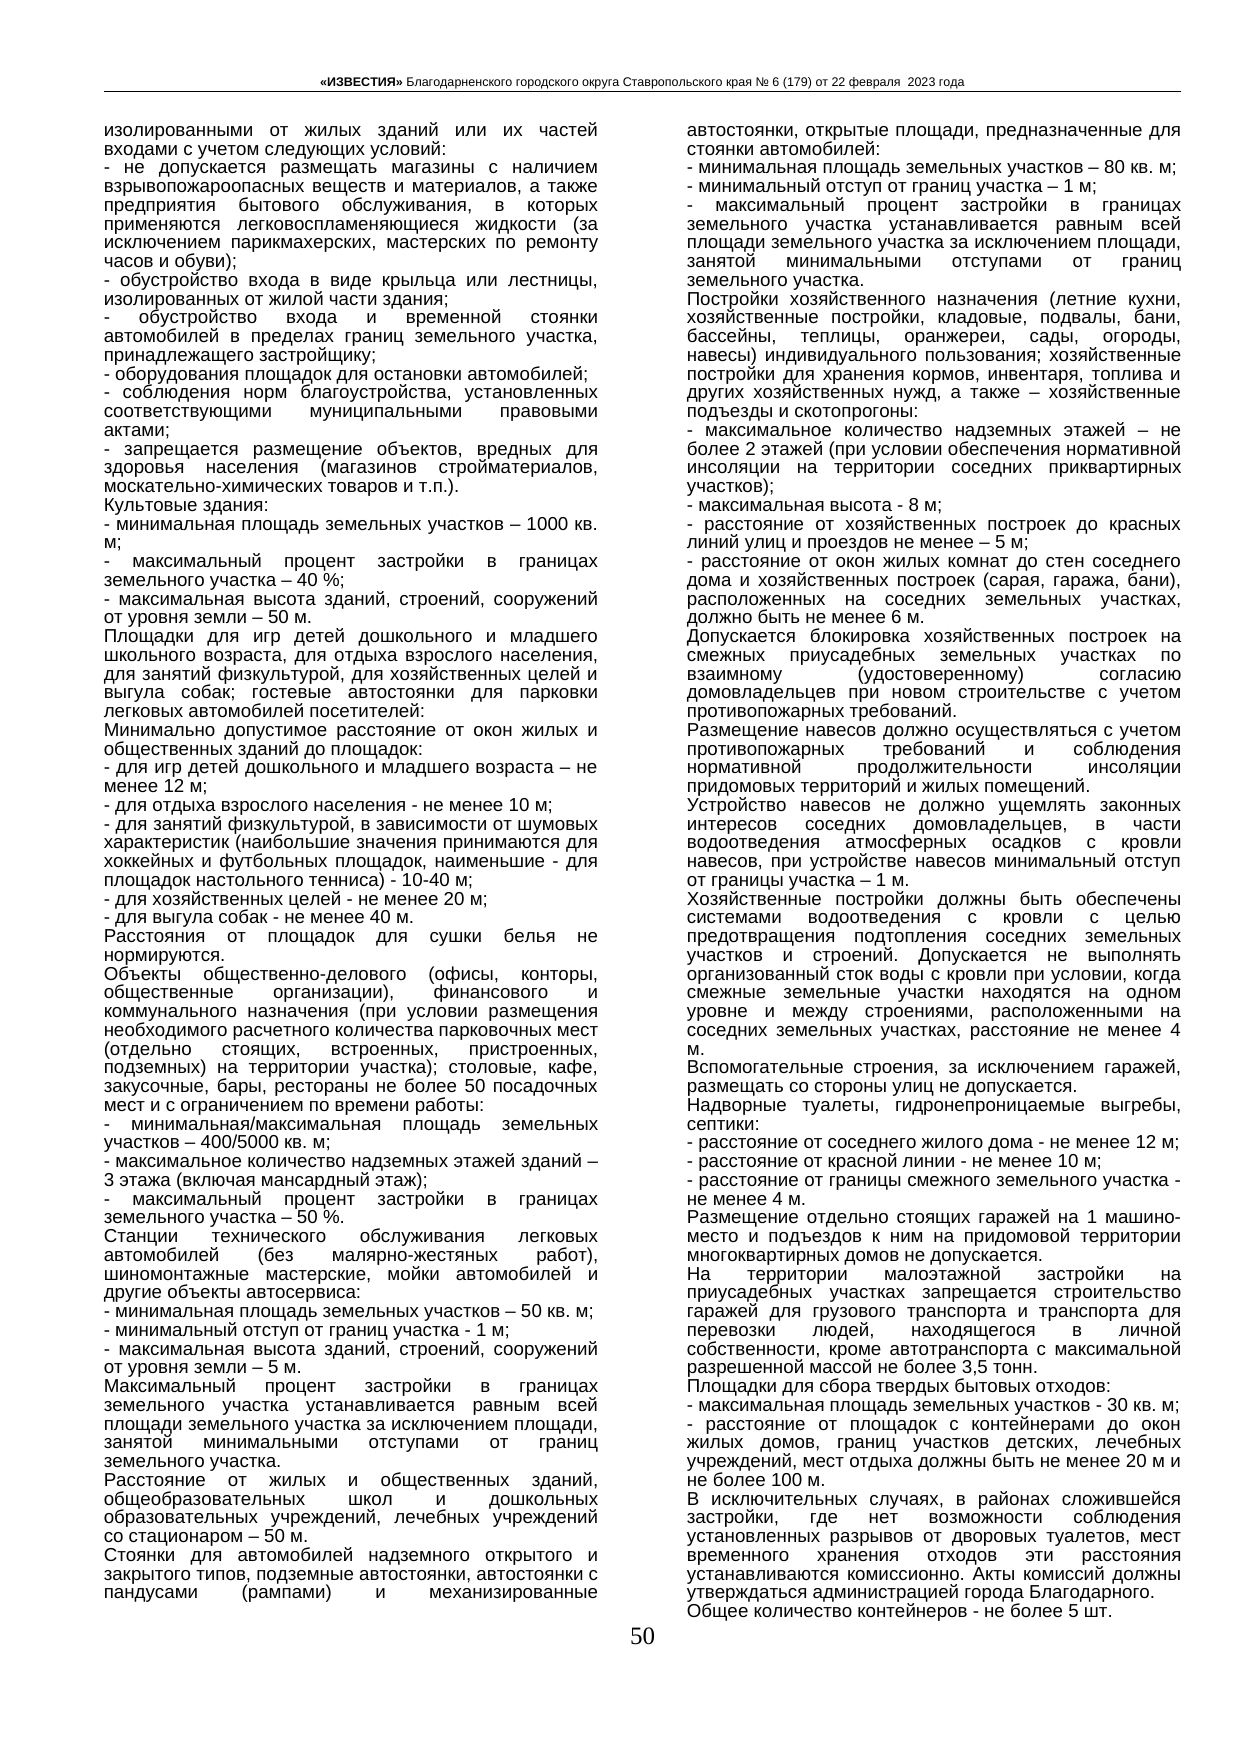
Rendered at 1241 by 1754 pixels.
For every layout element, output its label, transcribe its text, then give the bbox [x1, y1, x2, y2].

text Допускается блокировка хозяйственных построек на смежных приусадебных земельных участках по взаимному (удостоверенному) согласию домовладельцев при новом строительстве с учетом противопожарных требований. [687, 627, 1181, 721]
text - расстояние от площадок с контейнерами до окон жилых домов, границ участков детских, лечебных учреждений, мест отдыха должны быть не менее 20 м и не более 100 м. [687, 1415, 1181, 1490]
text - не допускается размещать магазины с наличием взрывопожароопасных веществ и материалов, а также предприятия бытового обслуживания, в которых применяются легковоспламеняющиеся жидкости (за исключением парикмахерских, мастерских по ремонту часов и обуви); [103, 159, 598, 271]
text Постройки хозяйственного назначения (летние кухни, хозяйственные постройки, кладовые, подвалы, бани, бассейны, теплицы, оранжереи, сады, огороды, навесы) индивидуального пользования; хозяйственные постройки для хранения кормов, инвентаря, топлива и других хозяйственных нужд, а также – хозяйственные подъезды и скотопрогоны: [687, 290, 1181, 421]
text - запрещается размещение объектов, вредных для здоровья населения (магазинов стройматериалов, москательно-химических товаров и т.п.). [103, 440, 598, 496]
text - максимальный процент застройки в границах земельного участка – 50 %. [103, 1190, 598, 1227]
text - для отдыха взрослого населения - не менее 10 м; [103, 796, 598, 815]
text Площадки для игр детей дошкольного и младшего школьного возраста, для отдыха взрослого населения, для занятий физкультурой, для хозяйственных целей и выгула собак; гостевые автостоянки для парковки легковых автомобилей посетителей: [103, 627, 598, 721]
text - расстояние от соседнего жилого дома - не менее 12 м; [687, 1134, 1181, 1152]
text Станции технического обслуживания легковых автомобилей (без малярно-жестяных работ), шиномонтажные мастерские, мойки автомобилей и другие объекты автосервиса: [103, 1227, 598, 1302]
text Надворные туалеты, гидронепроницаемые выгребы, септики: [687, 1096, 1181, 1134]
text - для хозяйственных целей - не менее 20 м; [103, 890, 598, 909]
text - минимальная площадь земельных участков – 1000 кв. м; [103, 515, 598, 552]
text Объекты общественно-делового (офисы, конторы, общественные организации), финансового и коммунального назначения (при условии размещения необходимого расчетного количества парковочных мест (отдельно стоящих, встроенных, пристроенных, подземных) на территории участка); столовые, кафе, закусочные, бары, рестораны не более 50 посадочных мест и с ограничением по времени работы: [103, 965, 598, 1115]
text Устройство навесов не должно ущемлять законных интересов соседних домовладельцев, в части водоотведения атмосферных осадков с кровли навесов, при устройстве навесов минимальный отступ от границы участка – 1 м. [687, 796, 1181, 890]
text Минимально допустимое расстояние от окон жилых и общественных зданий до площадок: [103, 721, 598, 759]
text Размещение навесов должно осуществляться с учетом противопожарных требований и соблюдения нормативной продолжительности инсоляции придомовых территорий и жилых помещений. [687, 721, 1181, 796]
text Стоянки для автомобилей надземного открытого и закрытого типов, подземные автостоянки, автостоянки с пандусами (рампами) и механизированные автостоянки, открытые площади, предназначенные для стоянки автомобилей: [687, 121, 1181, 159]
text - оборудования площадок для остановки автомобилей; [103, 365, 598, 384]
text Вспомогательные строения, за исключением гаражей, размещать со стороны улиц не допускается. [687, 1059, 1181, 1096]
text - минимальная площадь земельных участков – 80 кв. м; [687, 159, 1181, 177]
text - максимальная площадь земельных участков - 30 кв. м; [687, 1396, 1181, 1415]
text Расстояние от жилых и общественных зданий, общеобразовательных школ и дошкольных образовательных учреждений, лечебных учреждений со стационаром – 50 м. [103, 1471, 598, 1546]
text - расстояние от хозяйственных построек до красных линий улиц и проездов не менее – 5 м; [687, 515, 1181, 552]
text В исключительных случаях, в районах сложившейся застройки, где нет возможности соблюдения установленных разрывов от дворовых туалетов, мест временного хранения отходов эти расстояния устанавливаются комиссионно. Акты комиссий должны утверждаться администрацией города Благодарного. [687, 1490, 1181, 1602]
text Размещение отдельно стоящих гаражей на 1 машино-место и подъездов к ним на придомовой территории многоквартирных домов не допускается. [687, 1209, 1181, 1265]
text - максимальный процент застройки в границах земельного участка – 40 %; [103, 552, 598, 590]
text - соблюдения норм благоустройства, установленных соответствующими муниципальными правовыми актами; [103, 384, 598, 440]
text - минимальный отступ от границ участка – 1 м; [687, 177, 1181, 196]
text - расстояние от красной линии - не менее 10 м; [687, 1152, 1181, 1171]
text - расстояние от границы смежного земельного участка - не менее 4 м. [687, 1171, 1181, 1209]
text - расстояние от окон жилых комнат до стен соседнего дома и хозяйственных построек (сарая, гаража, бани), расположенных на соседних земельных участках, должно быть не менее 6 м. [687, 552, 1181, 627]
text Площадки для сбора твердых бытовых отходов: [687, 1377, 1181, 1396]
text - максимальная высота - 8 м; [687, 496, 1181, 515]
text - обустройство входа в виде крыльца или лестницы, изолированных от жилой части здания; [103, 271, 598, 309]
text Стоянки для автомобилей надземного открытого и закрытого типов, подземные автостоянки, автостоянки с пандусами (рампами) и механизированные автостоянки, открытые площади, предназначенные для стоянки автомобилей: [103, 1546, 598, 1602]
text - максимальное количество надземных этажей – не более 2 этажей (при условии обеспечения нормативной инсоляции на территории соседних приквартирных участков); [687, 421, 1181, 496]
text - для выгула собак - не менее 40 м. [103, 909, 598, 927]
text - максимальное количество надземных этажей зданий – 3 этажа (включая мансардный этаж); [103, 1152, 598, 1190]
text - максимальная высота зданий, строений, сооружений от уровня земли – 50 м. [103, 590, 598, 627]
text Расстояния от площадок для сушки белья не нормируются. [103, 927, 598, 965]
text - минимальная/максимальная площадь земельных участков – 400/5000 кв. м; [103, 1115, 598, 1152]
text - минимальная площадь земельных участков – 50 кв. м; [103, 1302, 598, 1321]
text - обустройство входа и временной стоянки автомобилей в пределах границ земельного участка, принадлежащего застройщику; [103, 309, 598, 365]
text - для игр детей дошкольного и младшего возраста – не менее 12 м; [103, 759, 598, 796]
text На территории малоэтажной застройки на приусадебных участках запрещается строительство гаражей для грузового транспорта и транспорта для перевозки людей, находящегося в личной собственности, кроме автотранспорта с максимальной разрешенной массой не более 3,5 тонн. [687, 1265, 1181, 1377]
text Хозяйственные постройки должны быть обеспечены системами водоотведения с кровли с целью предотвращения подтопления соседних земельных участков и строений. Допускается не выполнять организованный сток воды с кровли при условии, когда смежные земельные участки находятся на одном уровне и между строениями, расположенными на соседних земельных участках, расстояние не менее 4 м. [687, 890, 1181, 1059]
text Максимальный процент застройки в границах земельного участка устанавливается равным всей площади земельного участка за исключением площади, занятой минимальными отступами от границ земельного участка. [103, 1377, 598, 1471]
text - максимальный процент застройки в границах земельного участка устанавливается равным всей площади земельного участка за исключением площади, занятой минимальными отступами от границ земельного участка. [687, 196, 1181, 290]
text Культовые здания: [103, 496, 598, 515]
text - для занятий физкультурой, в зависимости от шумовых характеристик (наибольшие значения принимаются для хоккейных и футбольных площадок, наименьшие - для площадок настольного тенниса) - 10-40 м; [103, 815, 598, 890]
text Общее количество контейнеров - не более 5 шт. [687, 1602, 1181, 1621]
text - максимальная высота зданий, строений, сооружений от уровня земли – 5 м. [103, 1340, 598, 1377]
text - минимальный отступ от границ участка - 1 м; [103, 1321, 598, 1340]
